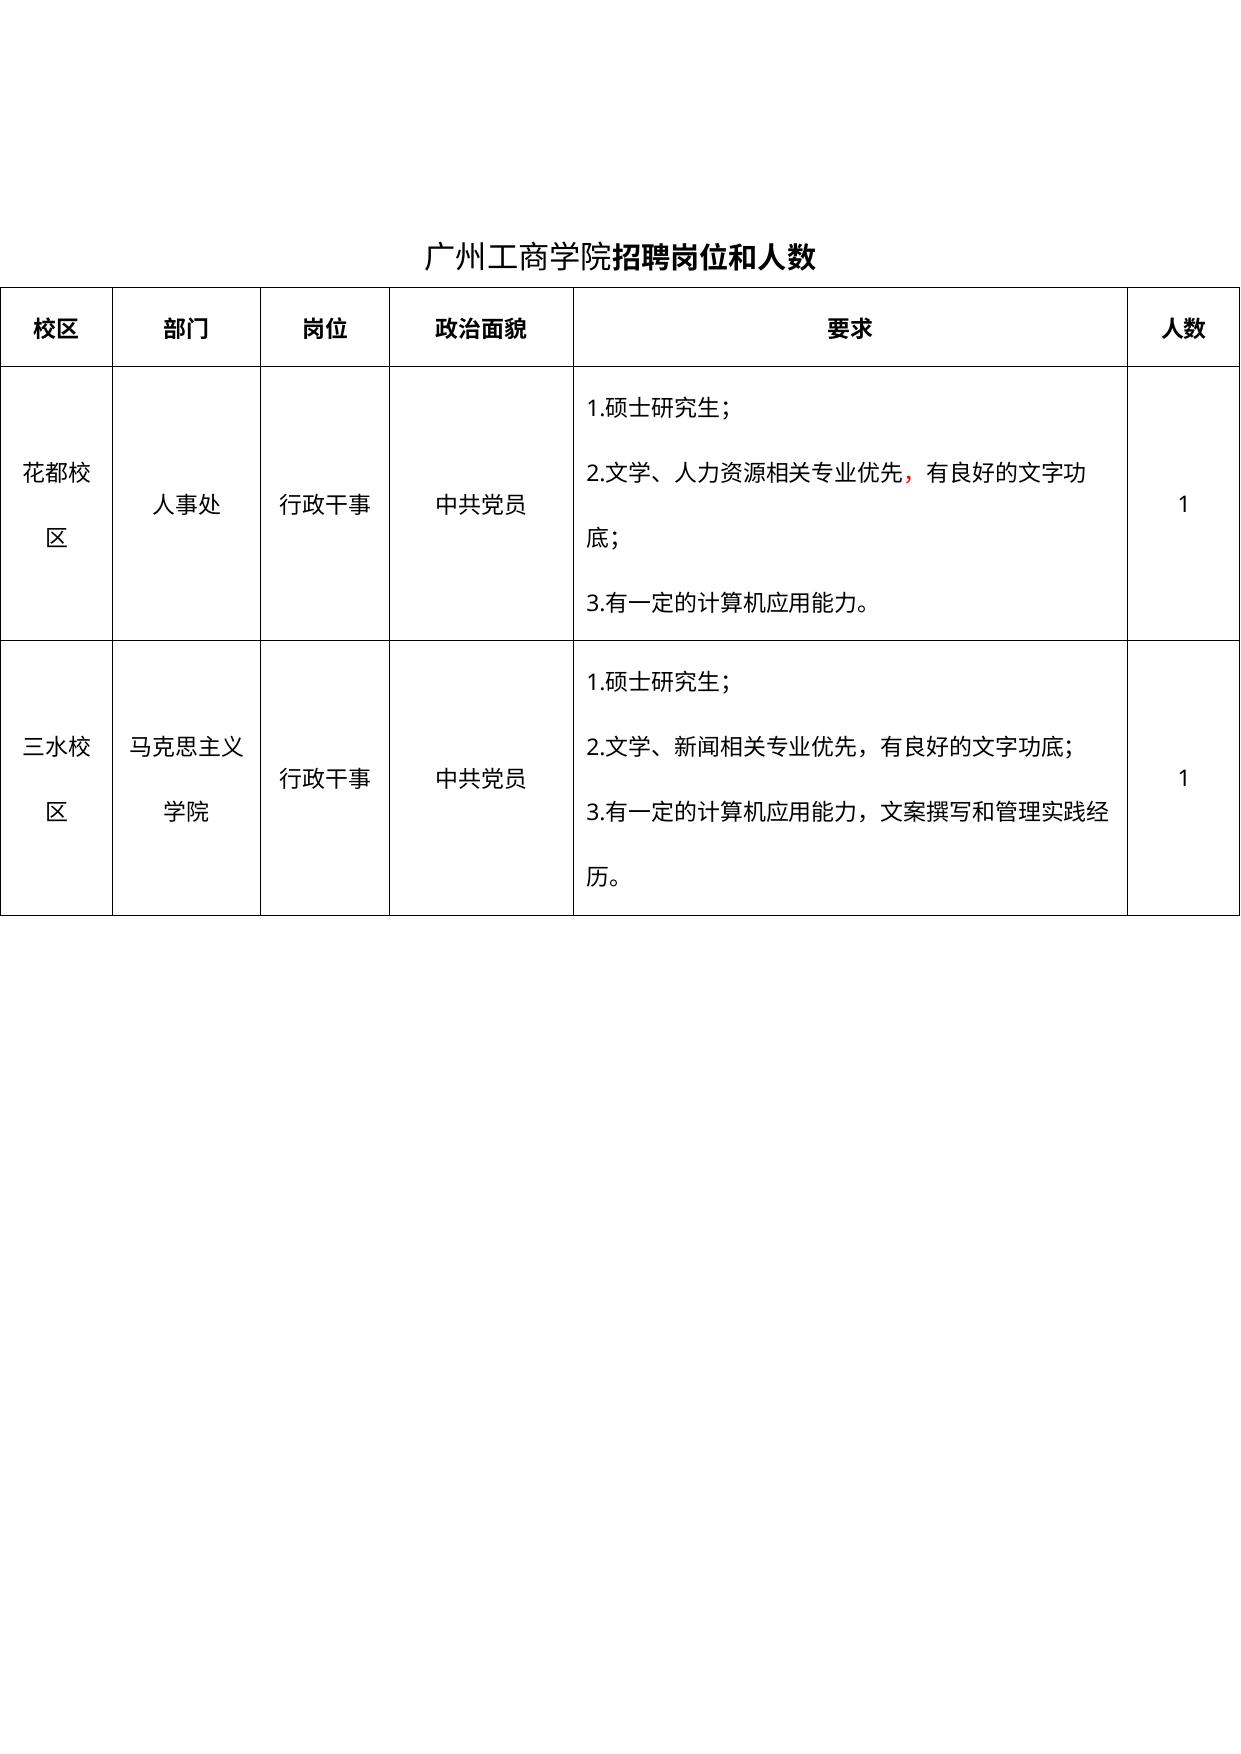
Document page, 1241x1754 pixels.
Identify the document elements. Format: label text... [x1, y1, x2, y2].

subtitle 广州工商学院招聘岗位和人数 [187, 222, 1053, 287]
table_cell 1.硕士研究生； 2.文学、新闻相关专业优先，有良好的文字功底； 3.有一定的计算机应用能力，文案撰写和管理实践经历。 [574, 641, 1127, 914]
table_cell 1 [1128, 641, 1239, 914]
table_cell 马克思主义学院 [113, 641, 260, 914]
table_header 校区 [1, 288, 112, 366]
table_header 部门 [113, 288, 260, 366]
table_header 要求 [574, 288, 1127, 366]
table_cell 行政干事 [261, 641, 389, 914]
table_header 岗位 [261, 288, 389, 366]
table_cell 中共党员 [390, 641, 573, 914]
table_header 人数 [1128, 288, 1239, 366]
table_cell 中共党员 [390, 367, 573, 640]
table_cell 人事处 [113, 367, 260, 640]
table_header 政治面貌 [390, 288, 573, 366]
table_cell 花都校区 [1, 367, 112, 640]
table_cell 1 [1128, 367, 1239, 640]
table_cell 行政干事 [261, 367, 389, 640]
table_cell 三水校区 [1, 641, 112, 914]
table_cell 1.硕士研究生； 2.文学、人力资源相关专业优先，有良好的文字功底； 3.有一定的计算机应用能力。 [574, 367, 1127, 640]
